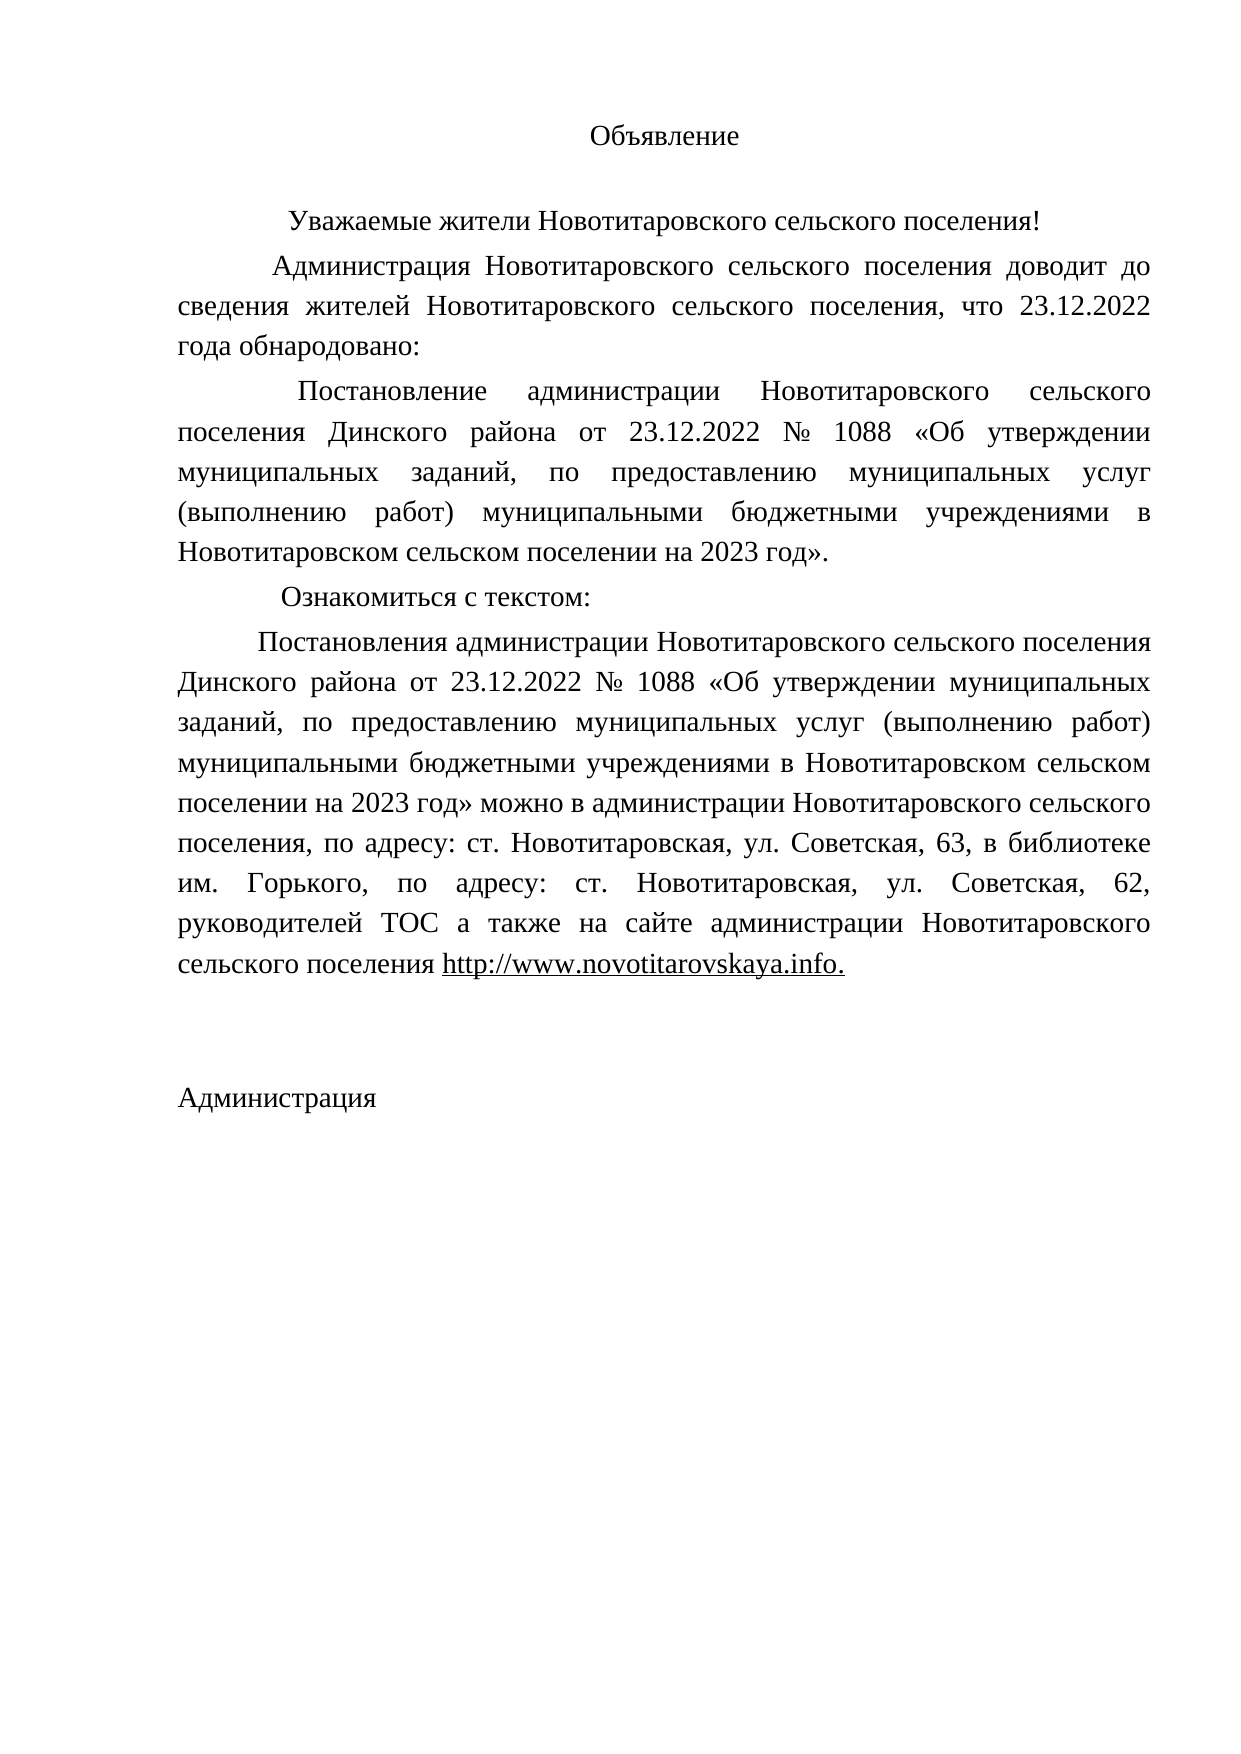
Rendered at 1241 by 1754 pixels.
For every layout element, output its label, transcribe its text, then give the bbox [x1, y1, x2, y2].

text Ознакомиться с текстом: [281, 579, 1152, 613]
text Администрация Новотитаровского сельского поселения доводит до сведения жителей Новотитаровского сельского поселения, что 23.12.2022 года обнародовано: [177, 248, 1152, 362]
text Уважаемые жители Новотитаровского сельского поселения! [177, 203, 1152, 237]
text Администрация [177, 1080, 1152, 1114]
text Постановление администрации Новотитаровского сельского поселения Динского района от 23.12.2022 № 1088 «Об утверждении муниципальных заданий, по предоставлению муниципальных услуг (выполнению работ) муниципальными бюджетными учреждениями в Новотитаровском сельском поселении на 2023 год». [177, 373, 1152, 568]
text Объявление [177, 118, 1152, 152]
text Постановления администрации Новотитаровского сельского поселения Динского района от 23.12.2022 № 1088 «Об утверждении муниципальных заданий, по предоставлению муниципальных услуг (выполнению работ) муниципальными бюджетными учреждениями в Новотитаровском сельском поселении на 2023 год» можно в администрации Новотитаровского сельского поселения, по адресу: ст. Новотитаровская, ул. Советская, 63, в библиотеке им. Горького, по адресу: ст. Новотитаровская, ул. Советская, 62, руководителей ТОС а также на сайте администрации Новотитаровского сельского поселения http://www.novotitarovskaya.info. [177, 624, 1152, 979]
